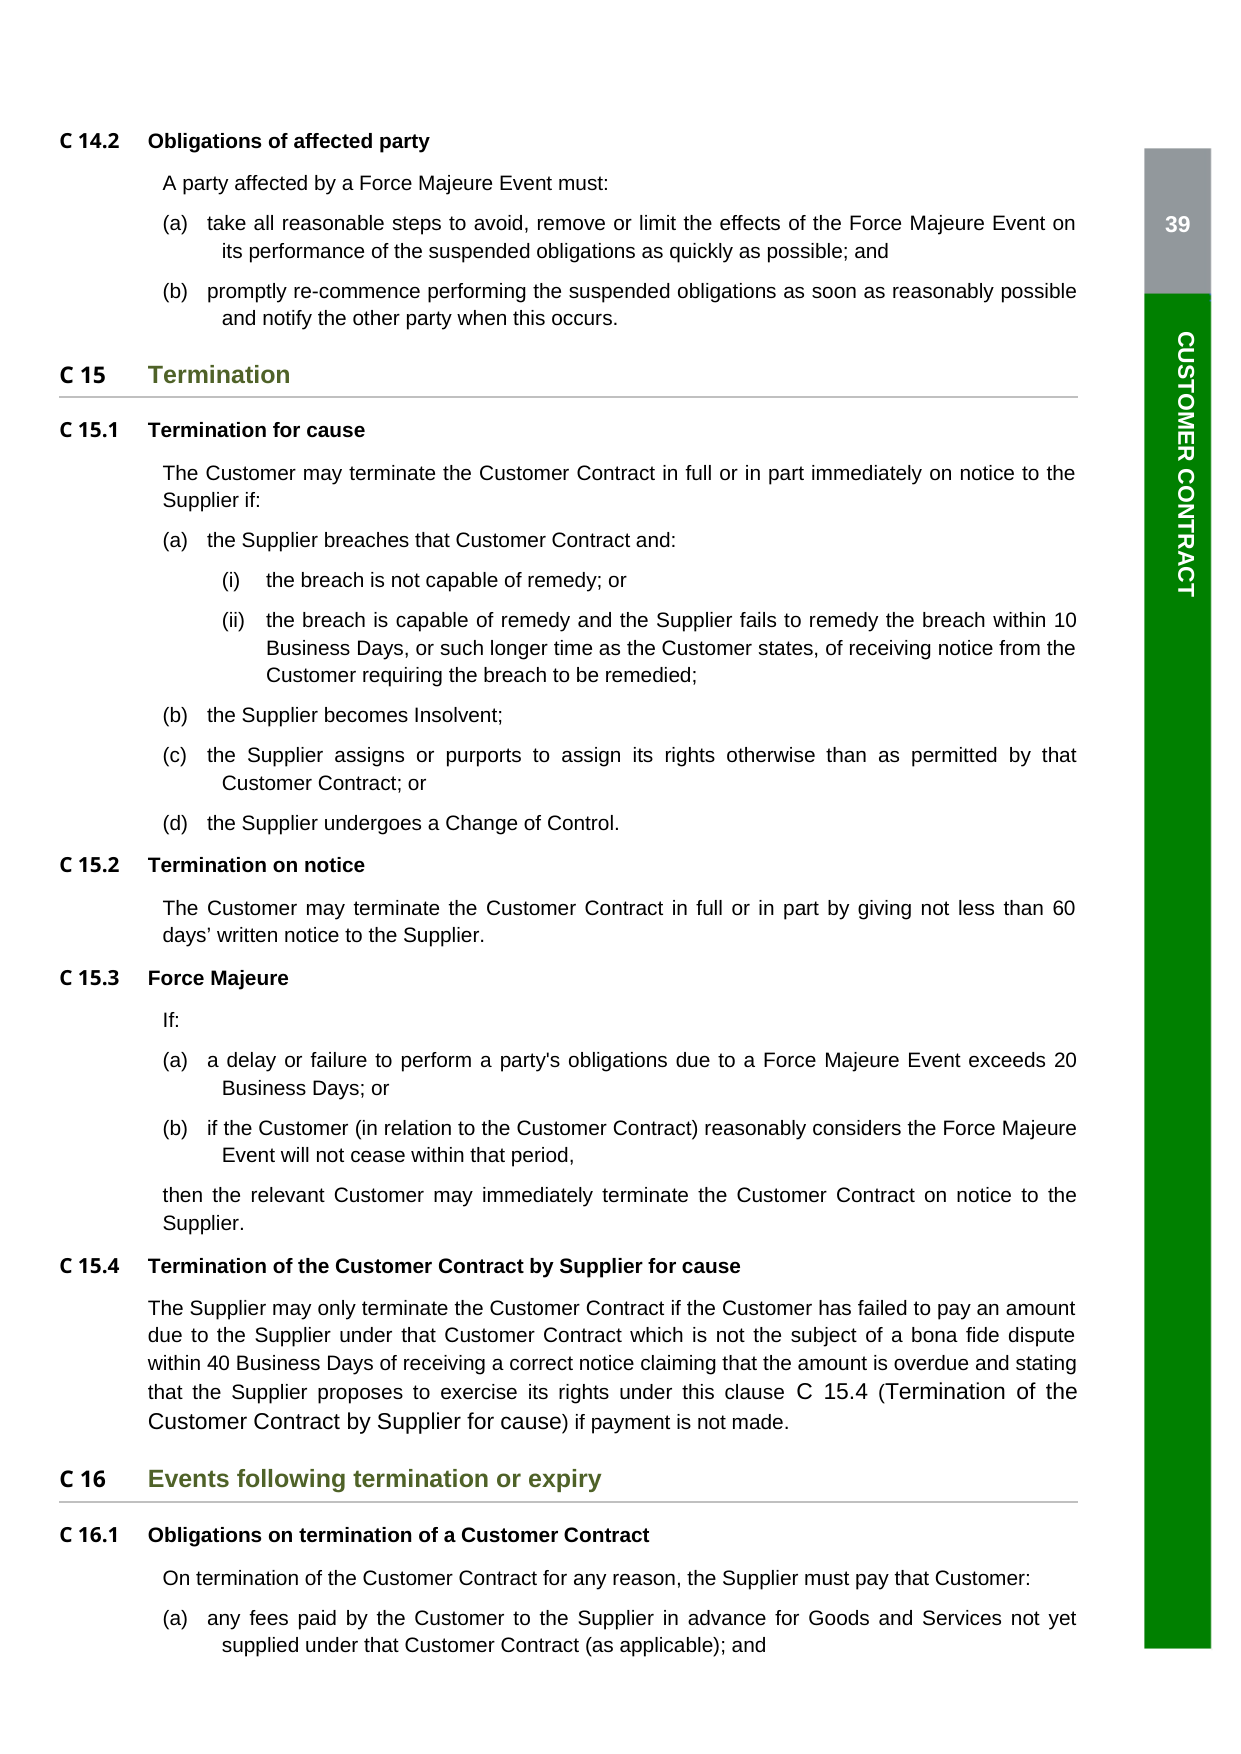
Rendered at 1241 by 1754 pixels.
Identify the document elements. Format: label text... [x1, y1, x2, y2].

picture [1143, 147, 1213, 1652]
text Termination of the Customer Contract by Supplier for cause [59, 1251, 1078, 1279]
text if the Customer (in relation to the Customer Contract) reasonably considers the Force Majeure Event will not cease within that period, [162, 1116, 1078, 1167]
text the Supplier breaches that Customer Contract and: [162, 528, 1078, 552]
text promptly re-commence performing the suspended obligations as soon as reasonably possible and notify the other party when this occurs. [162, 279, 1078, 330]
text The Supplier may only terminate the Customer Contract if the Customer has failed to pay an amount due to the Supplier under that Customer Contract which is not the subject of a bona fide dispute within 40 Business Days of receiving a correct notice claiming that the amount is overdue and stating that the Supplier proposes to exercise its rights under this clause C 15.4 (Termination of the Customer Contract by Supplier for cause) if payment is not made. [148, 1296, 1078, 1434]
text Events following termination or expiry [59, 1463, 1078, 1501]
text a delay or failure to perform a party's obligations due to a Force Majeure Event exceeds 20 Business Days; or [162, 1048, 1078, 1100]
text The Customer may terminate the Customer Contract in full or in part by giving not less than 60 days’ written notice to the Supplier. [162, 896, 1078, 947]
text Obligations of affected party [59, 126, 1078, 154]
text Termination for cause [59, 415, 1078, 444]
text then the relevant Customer may immediately terminate the Customer Contract on notice to the Supplier. [162, 1183, 1078, 1235]
text the Supplier undergoes a Change of Control. [162, 811, 1078, 834]
text A party affected by a Force Majeure Event must: [162, 171, 1078, 195]
text Force Majeure [59, 963, 1078, 992]
text On termination of the Customer Contract for any reason, the Supplier must pay that Customer: [162, 1565, 1078, 1589]
text The Customer may terminate the Customer Contract in full or in part immediately on notice to the Supplier if: [162, 461, 1078, 512]
text the breach is capable of remedy and the Supplier fails to remedy the breach within 10 Business Days, or such longer time as the Customer states, of receiving notice from the Customer requiring the breach to be remedied; [222, 608, 1078, 687]
text any fees paid by the Customer to the Supplier in advance for Goods and Services not yet supplied under that Customer Contract (as applicable); and [162, 1605, 1078, 1657]
text the Supplier assigns or purports to assign its rights otherwise than as permitted by that Customer Contract; or [162, 743, 1078, 794]
text take all reasonable steps to avoid, remove or limit the effects of the Force Majeure Event on its performance of the suspended obligations as quickly as possible; and [162, 211, 1078, 263]
text Termination on notice [59, 851, 1078, 879]
text the Supplier becomes Insolvent; [162, 703, 1078, 727]
text Termination [59, 359, 1078, 396]
text Obligations on termination of a Customer Contract [59, 1520, 1078, 1549]
text If: [162, 1008, 1078, 1032]
text the breach is not capable of remedy; or [222, 568, 1078, 592]
